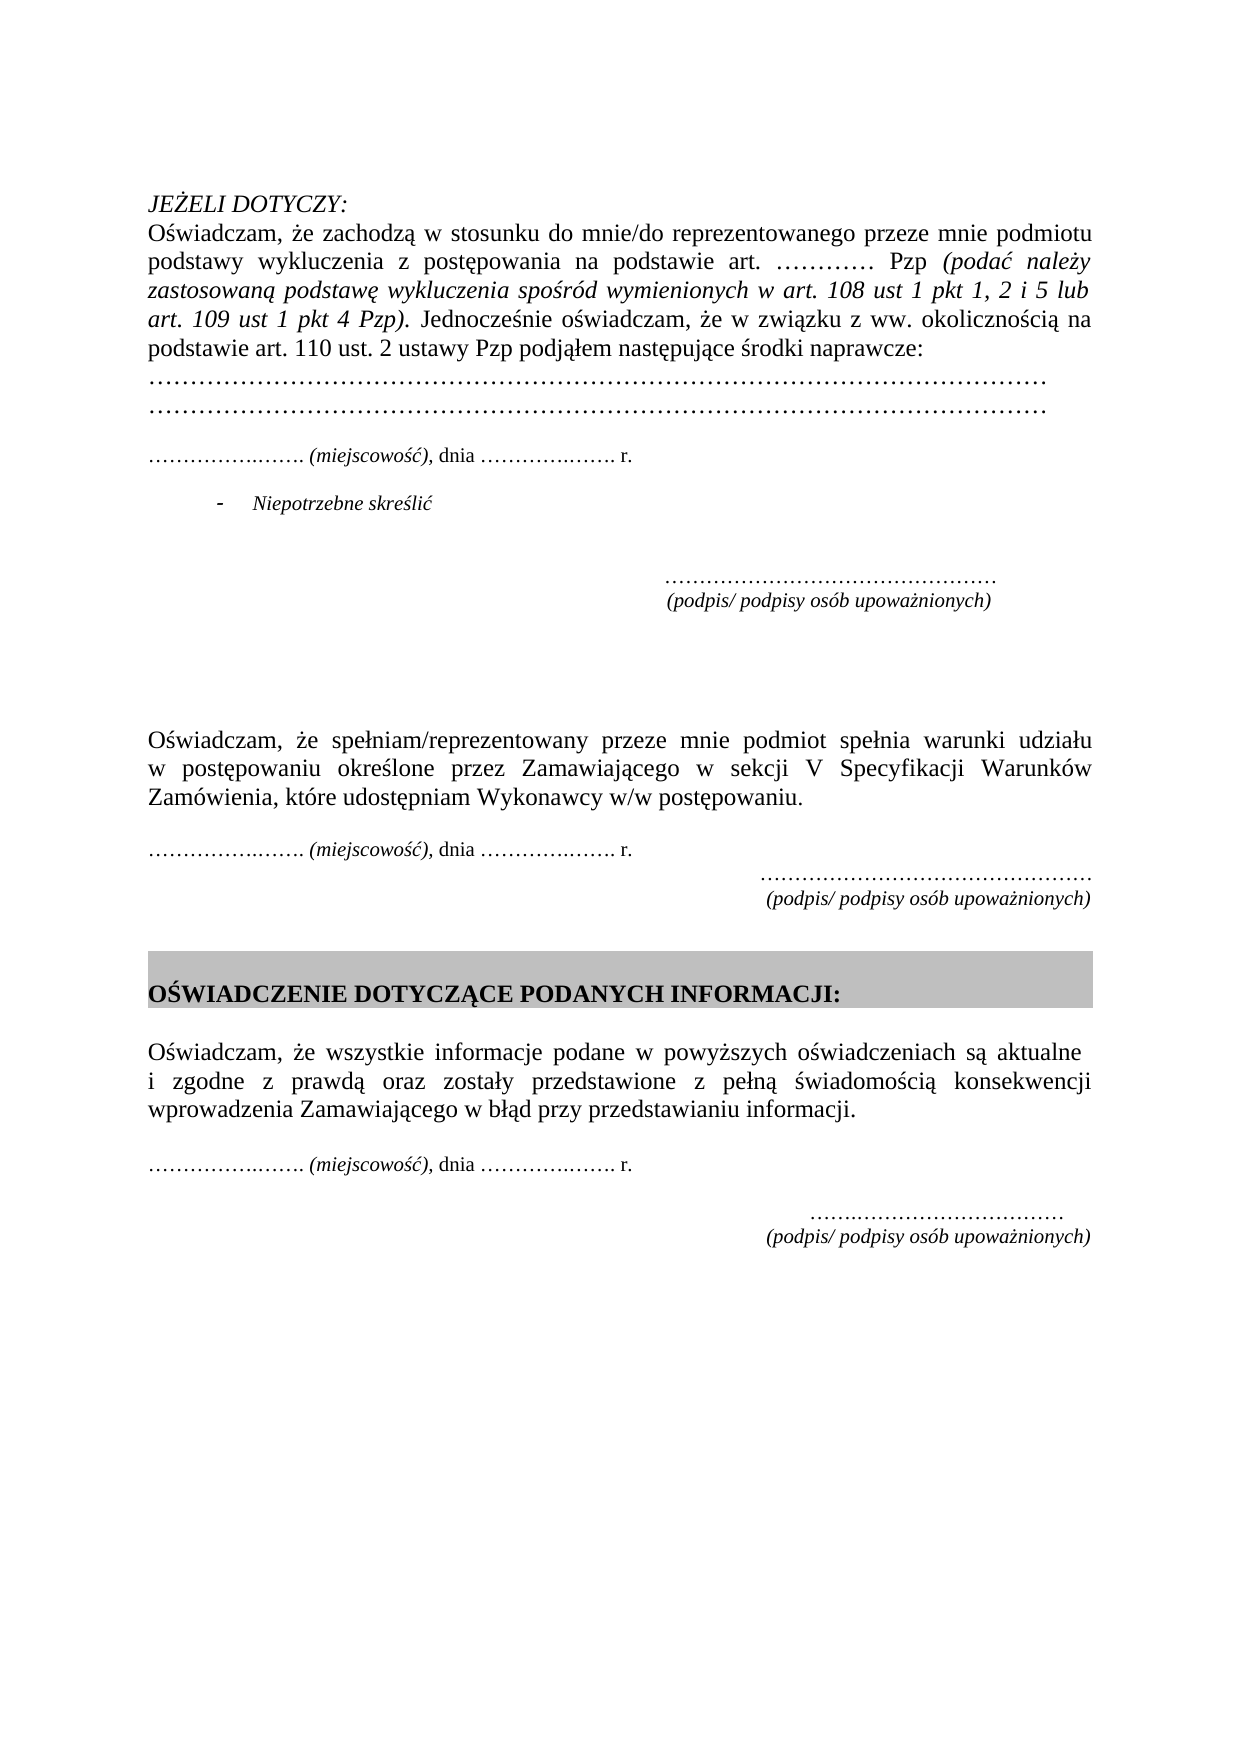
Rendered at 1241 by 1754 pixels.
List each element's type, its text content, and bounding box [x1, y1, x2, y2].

text ………………………………………… (podpis/ podpisy osób upoważnionych) [148, 861, 1093, 909]
text …………….……. (miejscowość), dnia ………….……. r. [148, 443, 1093, 467]
text Oświadczam, że spełniam/reprezentowany przeze mnie podmiot spełnia warunki udziału w postępowaniu określone przez Zamawiającego w sekcji V Specyfikacji Warunków Zamówienia, które udostępniam Wykonawcy w/w postępowaniu. [148, 725, 1093, 811]
list Niepotrzebne skreślić [215, 491, 1093, 515]
text JEŻELI DOTYCZY: [148, 189, 1093, 218]
text Oświadczam, że zachodzą w stosunku do mnie/do reprezentowanego przeze mnie podmiotu podstawy wykluczenia z postępowania na podstawie art. ………… Pzp (podać należy zastosowaną podstawę wykluczenia spośród wymienionych w art. 108 ust 1 pkt 1, 2 i 5 lub art. 109 ust 1 pkt 4 Pzp). Jednocześnie oświadczam, że w związku z ww. okolicznością na podstawie art. 110 ust. 2 ustawy Pzp podjąłem następujące środki naprawcze: [148, 218, 1093, 361]
text ……………………………………………………………………………………………… [148, 361, 1093, 390]
text OŚWIADCZENIE DOTYCZĄCE PODANYCH INFORMACJI: [148, 979, 1093, 1008]
text ………………………………………… [148, 564, 1093, 588]
text Oświadczam, że wszystkie informacje podane w powyższych oświadczeniach są aktualne i zgodne z prawdą oraz zostały przedstawione z pełną świadomością konsekwencji wprowadzenia Zamawiającego w błąd przy przedstawianiu informacji. [148, 1037, 1093, 1123]
text …………….……. (miejscowość), dnia ………….……. r. [148, 1152, 1093, 1176]
text …….………………………… (podpis/ podpisy osób upoważnionych) [148, 1200, 1093, 1248]
text (podpis/ podpisy osób upoważnionych) [148, 588, 1093, 612]
text …………….……. (miejscowość), dnia ………….……. r. [148, 837, 1093, 861]
text ……………………………………………………………………………………………… [148, 390, 1093, 419]
